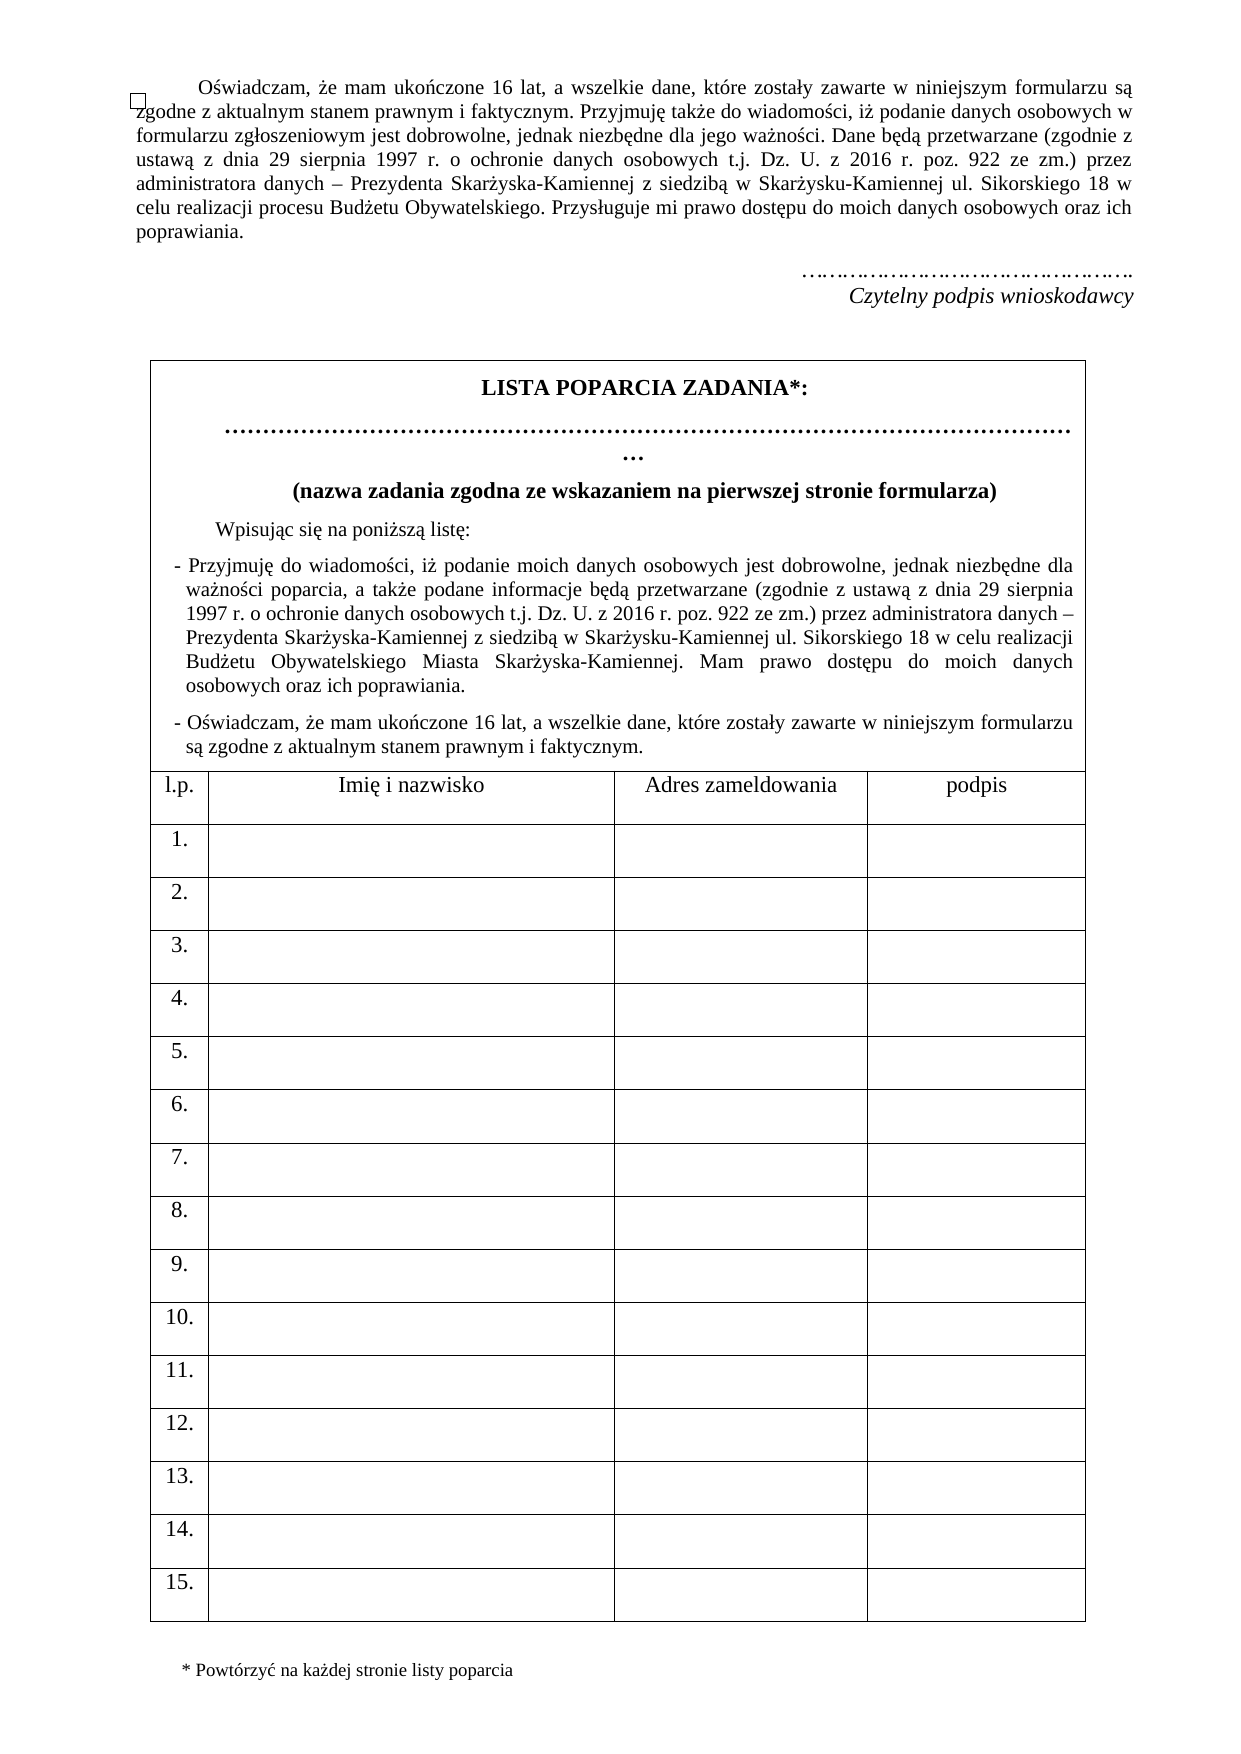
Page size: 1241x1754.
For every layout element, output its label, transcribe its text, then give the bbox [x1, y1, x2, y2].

text Oświadczam, że mam ukończone 16 lat, a wszelkie dane, które zostały zawarte w niniejszym formularzu są zgodne z aktualnym stanem prawnym i faktycznym. Przyjmuję także do wiadomości, iż podanie danych osobowych w formularzu zgłoszeniowym jest dobrowolne, jednak niezbędne dla jego ważności. Dane będą przetwarzane (zgodnie z ustawą z dnia 29 sierpnia 1997 r. o ochronie danych osobowych t.j. Dz. U. z 2016 r. poz. 922 ze zm.) przez administratora danych – Prezydenta Skarżyska-Kamiennej z siedzibą w Skarżysku-Kamiennej ul. Sikorskiego 18 w celu realizacji procesu Budżetu Obywatelskiego. Przysługuje mi prawo dostępu do moich danych osobowych oraz ich poprawiania. [136, 75, 1134, 243]
table_cell [868, 1409, 1085, 1461]
table_cell 15. [151, 1569, 208, 1621]
table_cell [615, 1037, 867, 1089]
table_cell [868, 1356, 1085, 1408]
table_cell [615, 1356, 867, 1408]
text …………………………………………. [118, 256, 1134, 282]
table_cell [615, 1090, 867, 1142]
table_cell [868, 1303, 1085, 1355]
table_cell [868, 1090, 1085, 1142]
table_cell [209, 1197, 614, 1249]
table_cell [868, 1515, 1085, 1567]
table_cell 5. [151, 1037, 208, 1089]
table_cell [615, 1250, 867, 1302]
table_cell 8. [151, 1197, 208, 1249]
table_cell [209, 1037, 614, 1089]
table_cell [615, 878, 867, 930]
table_cell 11. [151, 1356, 208, 1408]
table_cell [868, 1250, 1085, 1302]
table_cell [209, 1515, 614, 1567]
table_cell [209, 1090, 614, 1142]
table_cell [868, 931, 1085, 983]
table_cell Imię i nazwisko [209, 772, 614, 824]
table_cell 13. [151, 1462, 208, 1514]
table_cell [209, 1462, 614, 1514]
table_cell podpis [868, 772, 1085, 824]
table_cell [209, 1409, 614, 1461]
table_cell [868, 878, 1085, 930]
table_cell [209, 931, 614, 983]
table_cell Adres zameldowania [615, 772, 867, 824]
table_cell 2. [151, 878, 208, 930]
table_cell [209, 1250, 614, 1302]
table_cell [615, 1144, 867, 1196]
table_cell [868, 1144, 1085, 1196]
table_cell [209, 984, 614, 1036]
table_cell [868, 1037, 1085, 1089]
table_cell [868, 1197, 1085, 1249]
table_cell [615, 931, 867, 983]
table_cell [615, 1462, 867, 1514]
table_cell [615, 1515, 867, 1567]
table_cell [868, 825, 1085, 877]
table_cell l.p. [151, 772, 208, 824]
table_cell 6. [151, 1090, 208, 1142]
table_cell 10. [151, 1303, 208, 1355]
table_cell [615, 1409, 867, 1461]
table_cell [615, 1569, 867, 1621]
table_cell 3. [151, 931, 208, 983]
table_cell [209, 1356, 614, 1408]
table_cell 9. [151, 1250, 208, 1302]
table_cell [615, 1303, 867, 1355]
table_cell [209, 1303, 614, 1355]
table_cell 1. [151, 825, 208, 877]
table_cell [868, 1462, 1085, 1514]
table_cell [209, 1569, 614, 1621]
table_cell [615, 825, 867, 877]
table_cell [615, 1197, 867, 1249]
table_cell [209, 1144, 614, 1196]
table_cell [209, 878, 614, 930]
table_cell 7. [151, 1144, 208, 1196]
text Czytelny podpis wnioskodawcy [118, 282, 1134, 309]
table_cell [868, 1569, 1085, 1621]
table_cell 4. [151, 984, 208, 1036]
table_cell 12. [151, 1409, 208, 1461]
table_cell [209, 825, 614, 877]
table_cell [615, 984, 867, 1036]
table_cell [868, 984, 1085, 1036]
table_header LISTA POPARCIA ZADANIA*: …………………………………………………………………………………………………… (nazwa zadania zgodna ze wskazaniem na pierwszej stronie formularza) Wpisując się na poniższą listę: - Przyjmuję do wiadomości, iż podanie moich danych osobowych jest dobrowolne, jednak niezbędne dla ważności poparcia, a także podane informacje będą przetwarzane (zgodnie z ustawą z dnia 29 sierpnia 1997 r. o ochronie danych osobowych t.j. Dz. U. z 2016 r. poz. 922 ze zm.) przez administratora danych – Prezydenta Skarżyska-Kamiennej z siedzibą w Skarżysku-Kamiennej ul. Sikorskiego 18 w celu realizacji Budżetu Obywatelskiego Miasta Skarżyska-Kamiennej. Mam prawo dostępu do moich danych osobowych oraz ich poprawiania. - Oświadczam, że mam ukończone 16 lat, a wszelkie dane, które zostały zawarte w niniejszym formularzu są zgodne z aktualnym stanem prawnym i faktycznym. [151, 361, 1085, 771]
table_cell 14. [151, 1515, 208, 1567]
